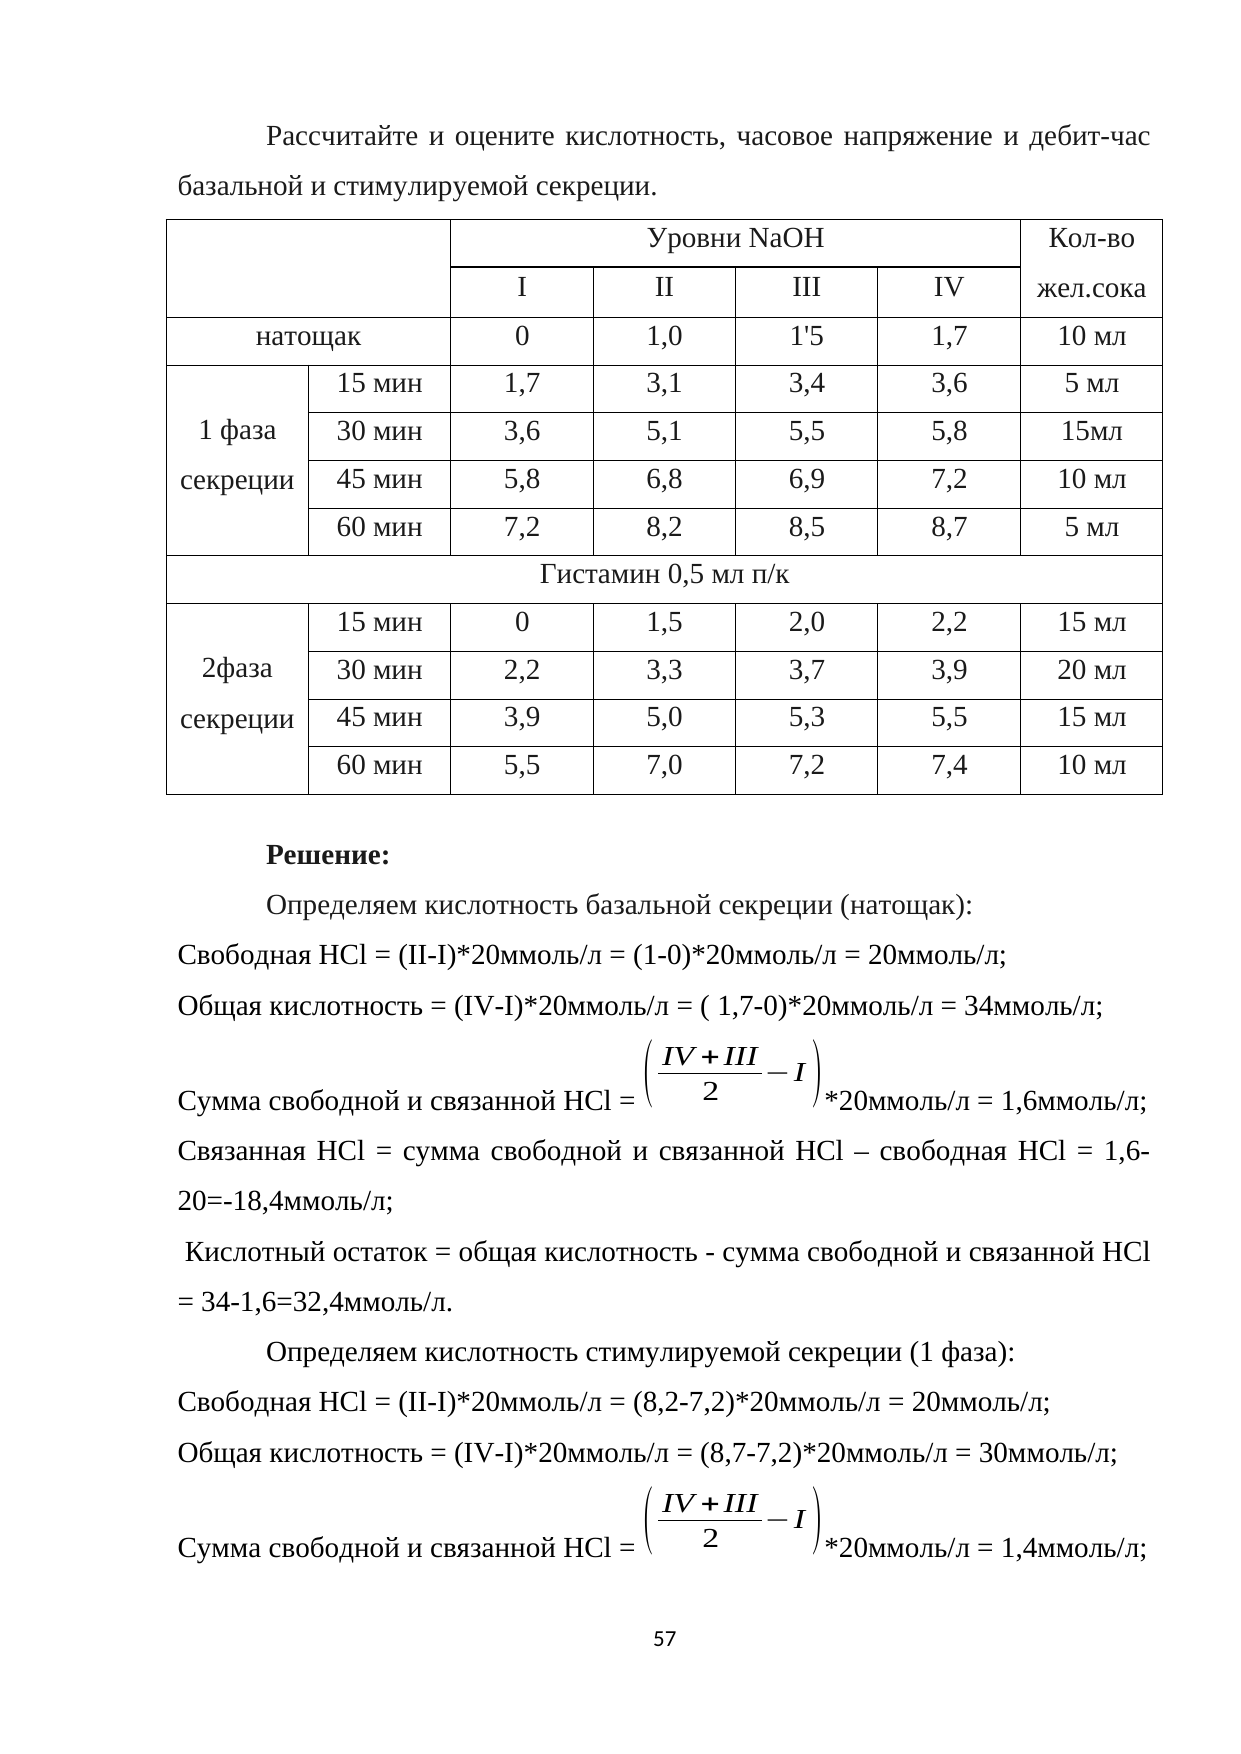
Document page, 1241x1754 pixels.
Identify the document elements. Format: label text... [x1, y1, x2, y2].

table_cell 5,8 [878, 413, 1020, 460]
table_header Уровни NaOH [451, 220, 1020, 266]
table_cell 5,5 [451, 747, 593, 794]
table_cell 3,1 [594, 366, 735, 412]
table_cell 1,0 [594, 318, 735, 364]
table_cell 0 [451, 604, 593, 651]
table_cell 15мл [1021, 413, 1162, 460]
table_cell 7,2 [878, 461, 1020, 508]
table_cell 5 мл [1021, 509, 1162, 555]
table_cell 1,7 [451, 366, 593, 412]
text Общая кислотность = (IV-I)*20ммоль/л = ( 1,7-0)*20ммоль/л = 34ммоль/л; [177, 988, 1152, 1021]
table_cell 1'5 [736, 318, 877, 364]
table_cell 3,9 [451, 700, 593, 746]
table_cell 60 мин [309, 747, 450, 794]
table_header [167, 220, 450, 317]
text Определяем кислотность стимулируемой секреции (1 фаза): [177, 1334, 1152, 1368]
text Связанная HCl = сумма свободной и связанной HCl – свободная HCl = 1,6-20=-18,4ммоль/л; [177, 1133, 1152, 1217]
table_cell 7,2 [736, 747, 877, 794]
table_cell 45 мин [309, 700, 450, 746]
table_cell I [451, 268, 593, 317]
table_header Кол-во жел.сока [1021, 220, 1162, 317]
table_cell 5,0 [594, 700, 735, 746]
table_cell 5,3 [736, 700, 877, 746]
text Кислотный остаток = общая кислотность - сумма свободной и связанной HCl = 34-1,6=32,4ммоль/л. [177, 1234, 1152, 1317]
table_cell 15 мл [1021, 700, 1162, 746]
table_cell 0 [451, 318, 593, 364]
table_cell 3,4 [736, 366, 877, 412]
table_cell 5,1 [594, 413, 735, 460]
table_cell 5,8 [451, 461, 593, 508]
table_cell II [594, 268, 735, 317]
table_cell 3,9 [878, 652, 1020, 698]
text Сумма свободной и связанной HCl = *20ммоль/л = 1,4ммоль/л; [177, 1485, 1152, 1563]
table_cell 8,7 [878, 509, 1020, 555]
table_cell 20 мл [1021, 652, 1162, 698]
text Общая кислотность = (IV-I)*20ммоль/л = (8,7-7,2)*20ммоль/л = 30ммоль/л; [177, 1435, 1152, 1468]
table_cell 30 мин [309, 652, 450, 698]
table_cell 15 мин [309, 604, 450, 651]
table_cell 6,9 [736, 461, 877, 508]
table_cell 2фаза секреции [167, 604, 308, 794]
table_cell 7,4 [878, 747, 1020, 794]
text Свободная HCl = (II-I)*20ммоль/л = (1-0)*20ммоль/л = 20ммоль/л; [177, 937, 1152, 971]
table_cell 10 мл [1021, 461, 1162, 508]
list Рассчитайте и оцените кислотность, часовое напряжение и дебит-час базальной и стимулируемой секреции. [177, 118, 1152, 202]
table_cell Гистамин 0,5 мл п/к [167, 556, 1162, 603]
table_cell 3,3 [594, 652, 735, 698]
table_cell 45 мин [309, 461, 450, 508]
table_cell 10 мл [1021, 318, 1162, 364]
table_cell 10 мл [1021, 747, 1162, 794]
table_cell 15 мин [309, 366, 450, 412]
text Сумма свободной и связанной HCl = *20ммоль/л = 1,6ммоль/л; [177, 1038, 1152, 1116]
table_cell 30 мин [309, 413, 450, 460]
table_cell III [736, 268, 877, 317]
table_cell 5 мл [1021, 366, 1162, 412]
table_cell 7,0 [594, 747, 735, 794]
table_cell 6,8 [594, 461, 735, 508]
table_cell натощак [167, 318, 450, 364]
table_cell 2,2 [451, 652, 593, 698]
table_cell 5,5 [736, 413, 877, 460]
table_cell 2,2 [878, 604, 1020, 651]
table_cell 60 мин [309, 509, 450, 555]
table_cell IV [878, 268, 1020, 317]
table_cell 8,2 [594, 509, 735, 555]
table_cell 7,2 [451, 509, 593, 555]
table_cell 8,5 [736, 509, 877, 555]
table_cell 2,0 [736, 604, 877, 651]
table_cell 15 мл [1021, 604, 1162, 651]
table_cell 1,7 [878, 318, 1020, 364]
table_cell 3,7 [736, 652, 877, 698]
list Определяем кислотность базальной секреции (натощак): [177, 887, 1152, 921]
table_cell 5,5 [878, 700, 1020, 746]
text Свободная HCl = (II-I)*20ммоль/л = (8,2-7,2)*20ммоль/л = 20ммоль/л; [177, 1384, 1152, 1418]
table_cell 3,6 [878, 366, 1020, 412]
list Решение: [177, 837, 1152, 870]
table_cell 1 фаза секреции [167, 366, 308, 555]
table_cell 3,6 [451, 413, 593, 460]
table_cell 1,5 [594, 604, 735, 651]
